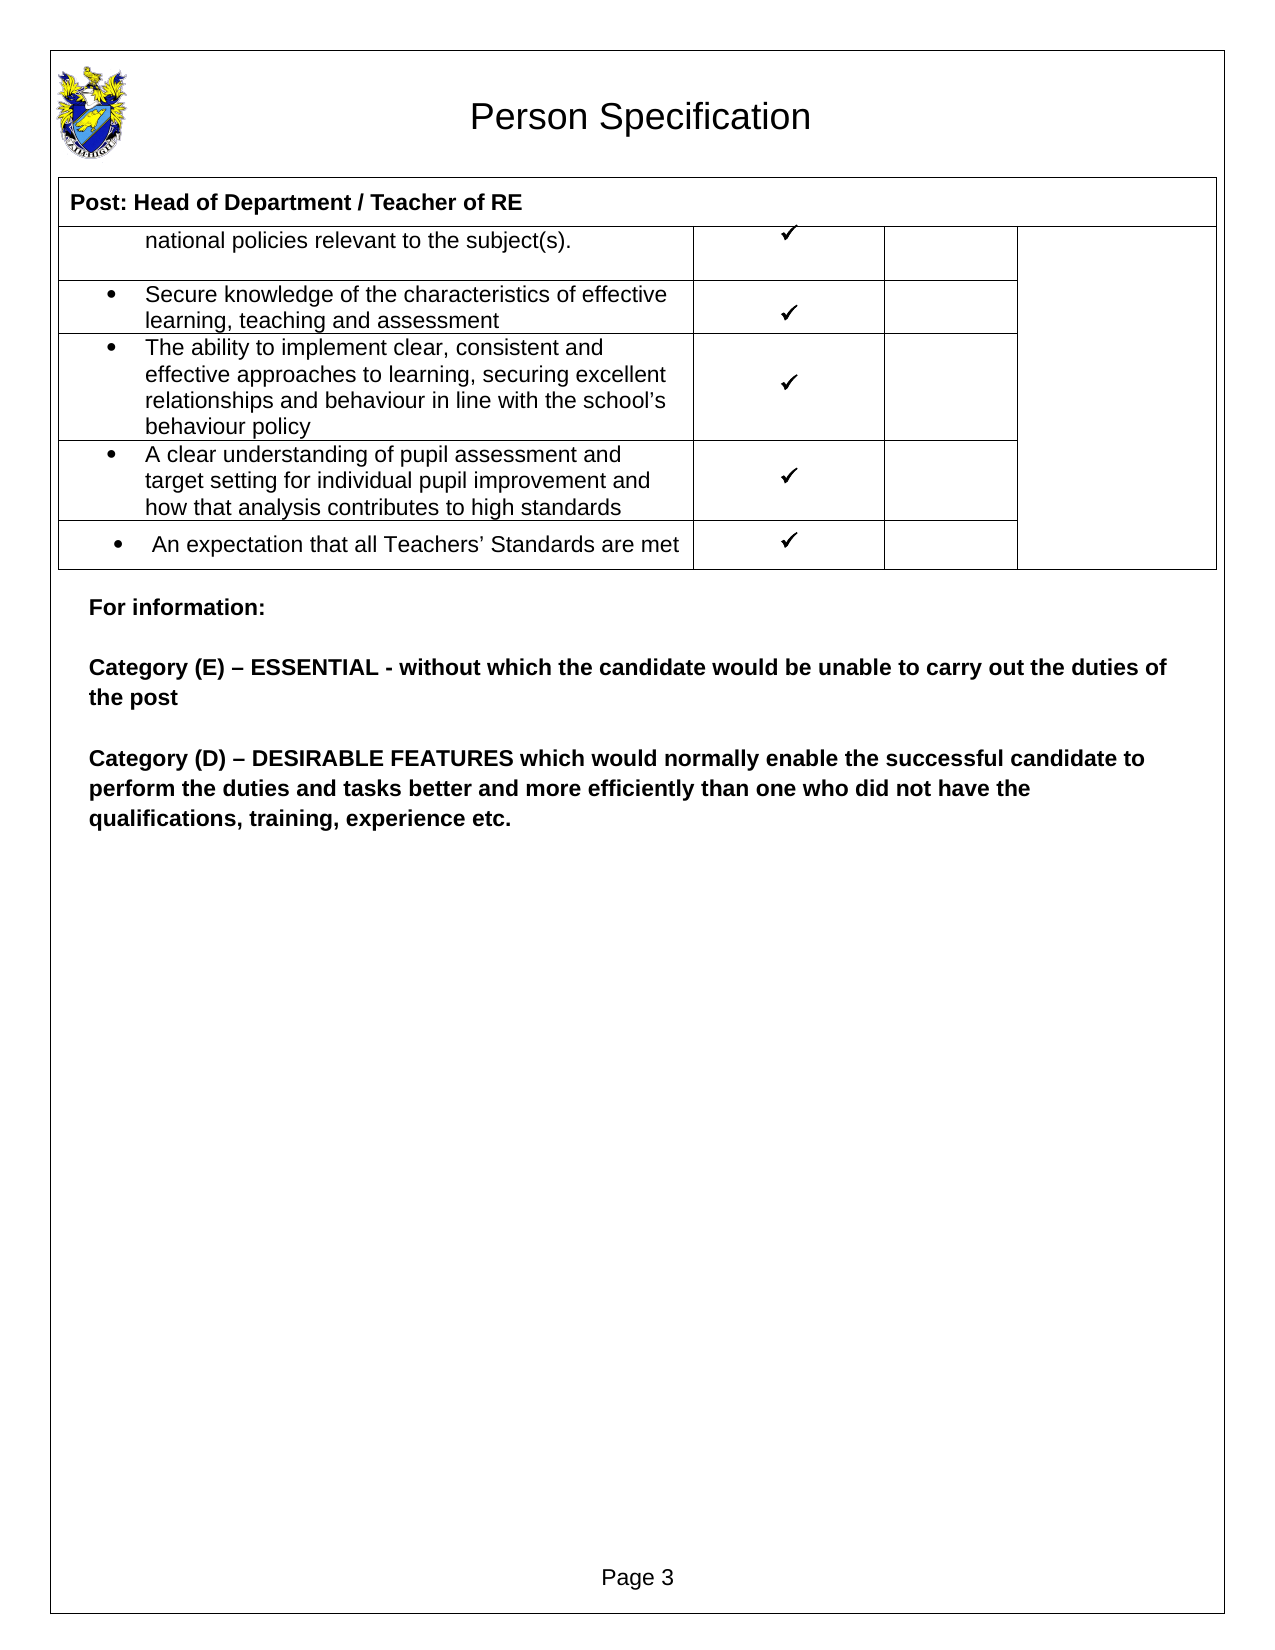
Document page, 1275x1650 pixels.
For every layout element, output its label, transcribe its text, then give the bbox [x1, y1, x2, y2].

table_cell [885, 334, 1017, 440]
table_cell [694, 227, 884, 279]
text Category (E) – ESSENTIAL - without which the candidate would be unable to carry out the duties of the post [89, 654, 1186, 711]
text Category (D) – DESIRABLE FEATURES which would normally enable the successful candidate to perform the duties and tasks better and more efficiently than one who did not have the qualifications, training, experience etc. [89, 744, 1186, 831]
table_cell [885, 441, 1017, 520]
table_cell A clear understanding of pupil assessment and target setting for individual pupil improvement and how that analysis contributes to high standards [59, 441, 693, 520]
table_cell Knowledge of current educational issues including national policies relevant to the subject(s). [59, 227, 693, 279]
table_cell [694, 281, 884, 333]
table_cell [885, 521, 1017, 568]
table_cell [694, 521, 884, 568]
table_cell Secure knowledge of the characteristics of effective learning, teaching and assessment [59, 281, 693, 333]
table_header Post: Head of Department / Teacher of RE [59, 178, 1216, 226]
table_cell An expectation that all Teachers’ Standards are met [59, 521, 693, 568]
text For information: [89, 593, 1186, 620]
table_cell The ability to implement clear, consistent and effective approaches to learning, securing excellent relationships and behaviour in line with the school’s behaviour policy [59, 334, 693, 440]
table_cell [885, 281, 1017, 333]
table_cell [694, 441, 884, 520]
table_cell [694, 334, 884, 440]
table_cell [1018, 227, 1216, 568]
table_cell [885, 227, 1017, 279]
picture [54, 64, 131, 163]
